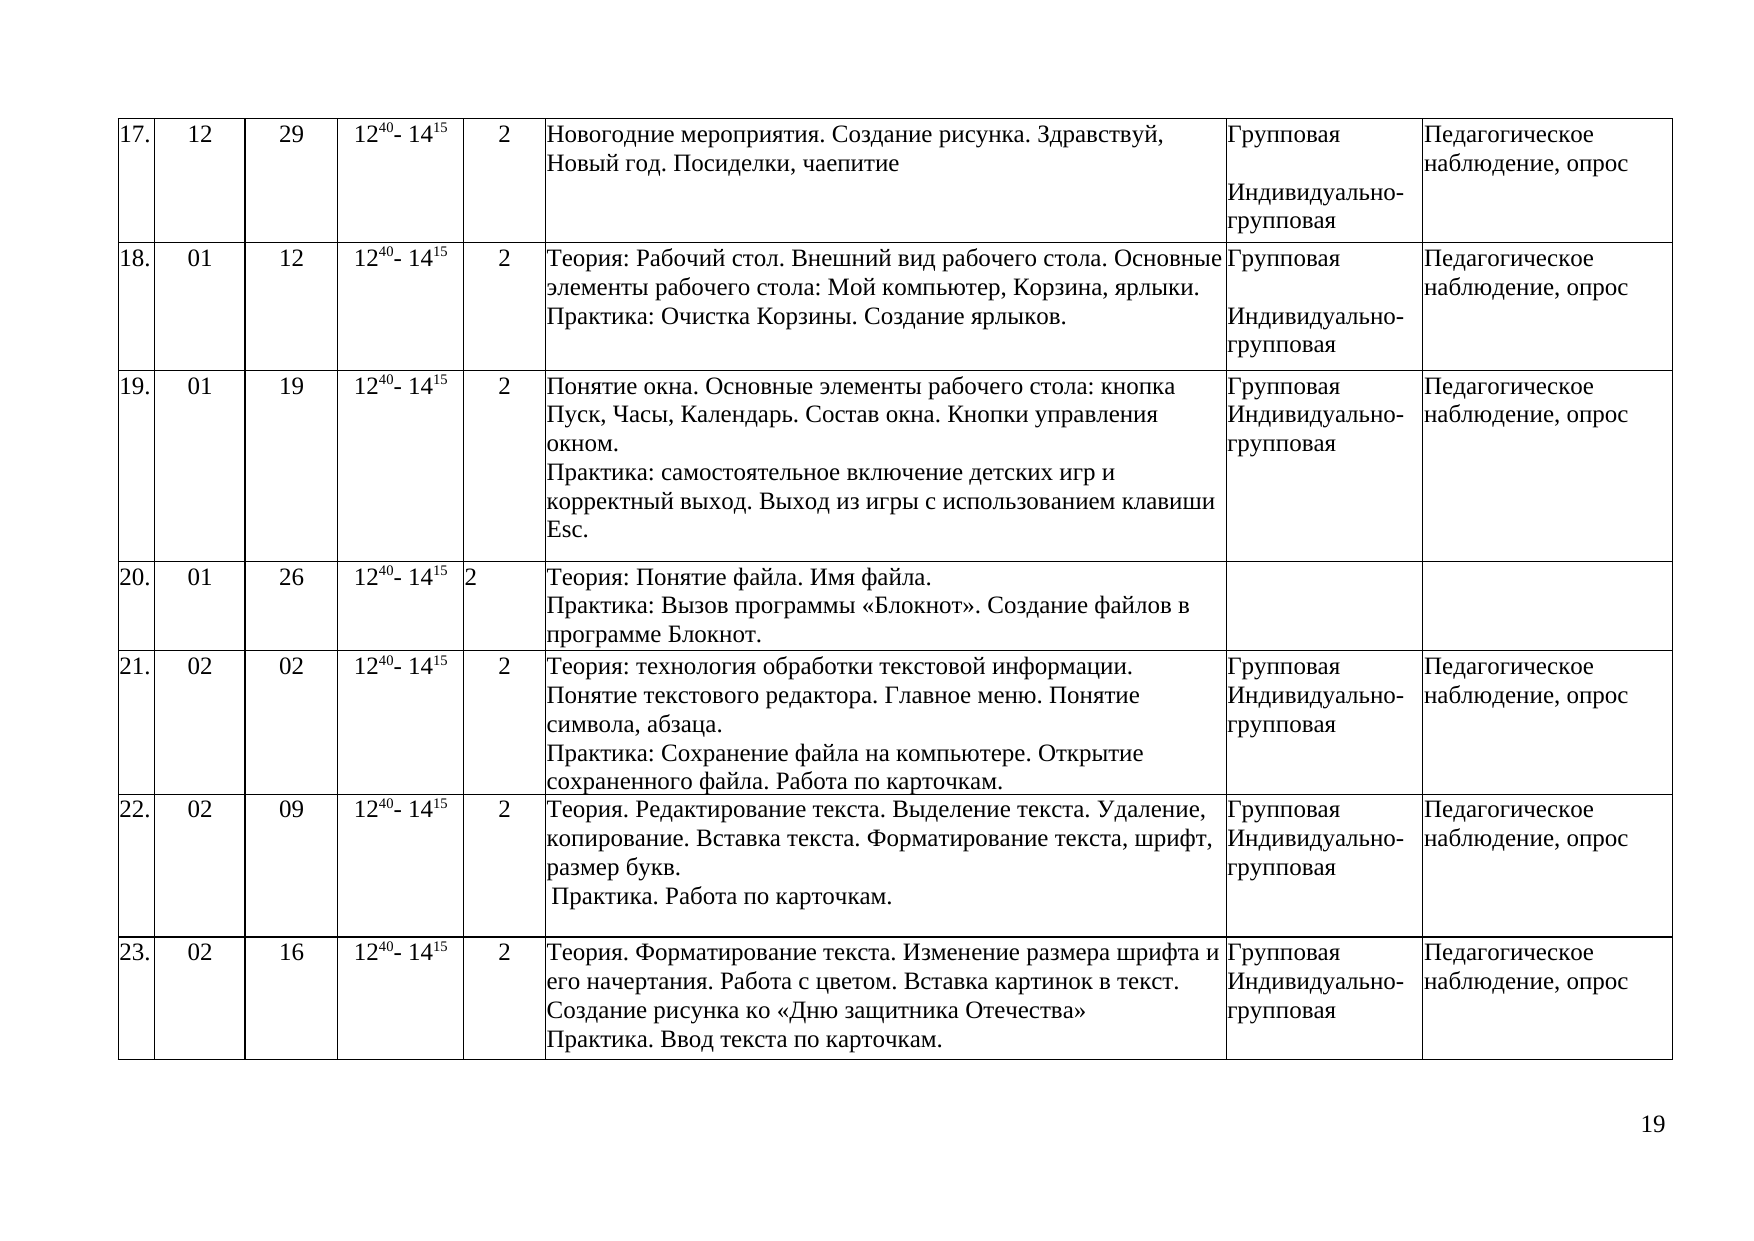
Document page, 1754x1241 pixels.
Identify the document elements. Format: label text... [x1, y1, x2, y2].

table_cell Групповая Индивидуально-групповая [1227, 795, 1422, 936]
table_cell [119, 938, 154, 1059]
table_cell 02 [155, 795, 244, 936]
table_cell 12 [246, 243, 337, 370]
table_cell 01 [155, 371, 244, 561]
table_cell 19 [246, 371, 337, 561]
table_cell [1423, 562, 1672, 650]
table_cell 2 [464, 651, 545, 793]
table_cell [119, 795, 154, 936]
table_cell 01 [155, 243, 244, 370]
table_cell [119, 371, 154, 561]
table_cell Теория: Рабочий стол. Внешний вид рабочего стола. Основные элементы рабочего стола: Мой компьютер, Корзина, ярлыки. Практика: Очистка Корзины. Создание ярлыков. [546, 243, 1226, 370]
table_cell 16 [246, 938, 337, 1059]
table_cell 12 [155, 119, 244, 242]
table_cell Педагогическое наблюдение, опрос [1423, 651, 1672, 793]
table_cell [119, 243, 154, 370]
table_cell 1240- 1415 [338, 562, 463, 650]
table_cell Педагогическое наблюдение, опрос [1423, 243, 1672, 370]
table_cell 09 [246, 795, 337, 936]
table_cell Теория: технология обработки текстовой информации. Понятие текстового редактора. Главное меню. Понятие символа, абзаца. Практика: Сохранение файла на компьютере. Открытие сохраненного файла. Работа по карточкам. [546, 651, 1226, 793]
table_cell Педагогическое наблюдение, опрос [1423, 795, 1672, 936]
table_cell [1227, 938, 1422, 1059]
table_cell 2 [464, 562, 545, 650]
table_cell Групповая Индивидуально-групповая [1227, 651, 1422, 793]
table_cell 29 [246, 119, 337, 242]
table_cell 26 [246, 562, 337, 650]
table_cell Групповая Индивидуально-групповая [1227, 119, 1422, 242]
table_cell Теория: Понятие файла. Имя файла. Практика: Вызов программы «Блокнот». Создание файлов в программе Блокнот. [546, 562, 1226, 650]
table_cell 01 [155, 562, 244, 650]
table_cell Теория. Редактирование текста. Выделение текста. Удаление, копирование. Вставка текста. Форматирование текста, шрифт, размер букв. Практика. Работа по карточкам. [546, 795, 1226, 936]
table_cell Педагогическое наблюдение, опрос [1423, 938, 1672, 1059]
table_cell 1240- 1415 [338, 938, 463, 1059]
table_cell Понятие окна. Основные элементы рабочего стола: кнопка Пуск, Часы, Календарь. Состав окна. Кнопки управления окном. Практика: самостоятельное включение детских игр и корректный выход. Выход из игры с использованием клавиши Esc. [546, 371, 1226, 561]
table_cell [119, 562, 154, 650]
table_cell 1240- 1415 [338, 119, 463, 242]
table_cell Новогодние мероприятия. Создание рисунка. Здравствуй, Новый год. Посиделки, чаепитие [546, 119, 1226, 242]
table_cell 02 [246, 651, 337, 793]
table_cell 2 [464, 795, 545, 936]
table_cell Групповая Индивидуально-групповая [1227, 243, 1422, 370]
table_cell 1240- 1415 [338, 371, 463, 561]
table_cell Педагогическое наблюдение, опрос [1423, 119, 1672, 242]
table_cell 1240- 1415 [338, 651, 463, 793]
table_cell 2 [464, 938, 545, 1059]
table_cell 1240- 1415 [338, 795, 463, 936]
table_cell Групповая Индивидуально-групповая [1227, 371, 1422, 561]
table_cell [119, 651, 154, 793]
table_cell 2 [464, 243, 545, 370]
table_cell 2 [464, 371, 545, 561]
table_cell 1240- 1415 [338, 243, 463, 370]
table_cell 02 [155, 938, 244, 1059]
table_cell Педагогическое наблюдение, опрос [1423, 371, 1672, 561]
table_cell 02 [155, 651, 244, 793]
table_cell 2 [464, 119, 545, 242]
table_cell [119, 119, 154, 242]
table_cell [1227, 562, 1422, 650]
table_cell Теория. Форматирование текста. Изменение размера шрифта и его начертания. Работа с цветом. Вставка картинок в текст. Создание рисунка ко «Дню защитника Отечества» Практика. Ввод текста по карточкам. [546, 938, 1226, 1059]
